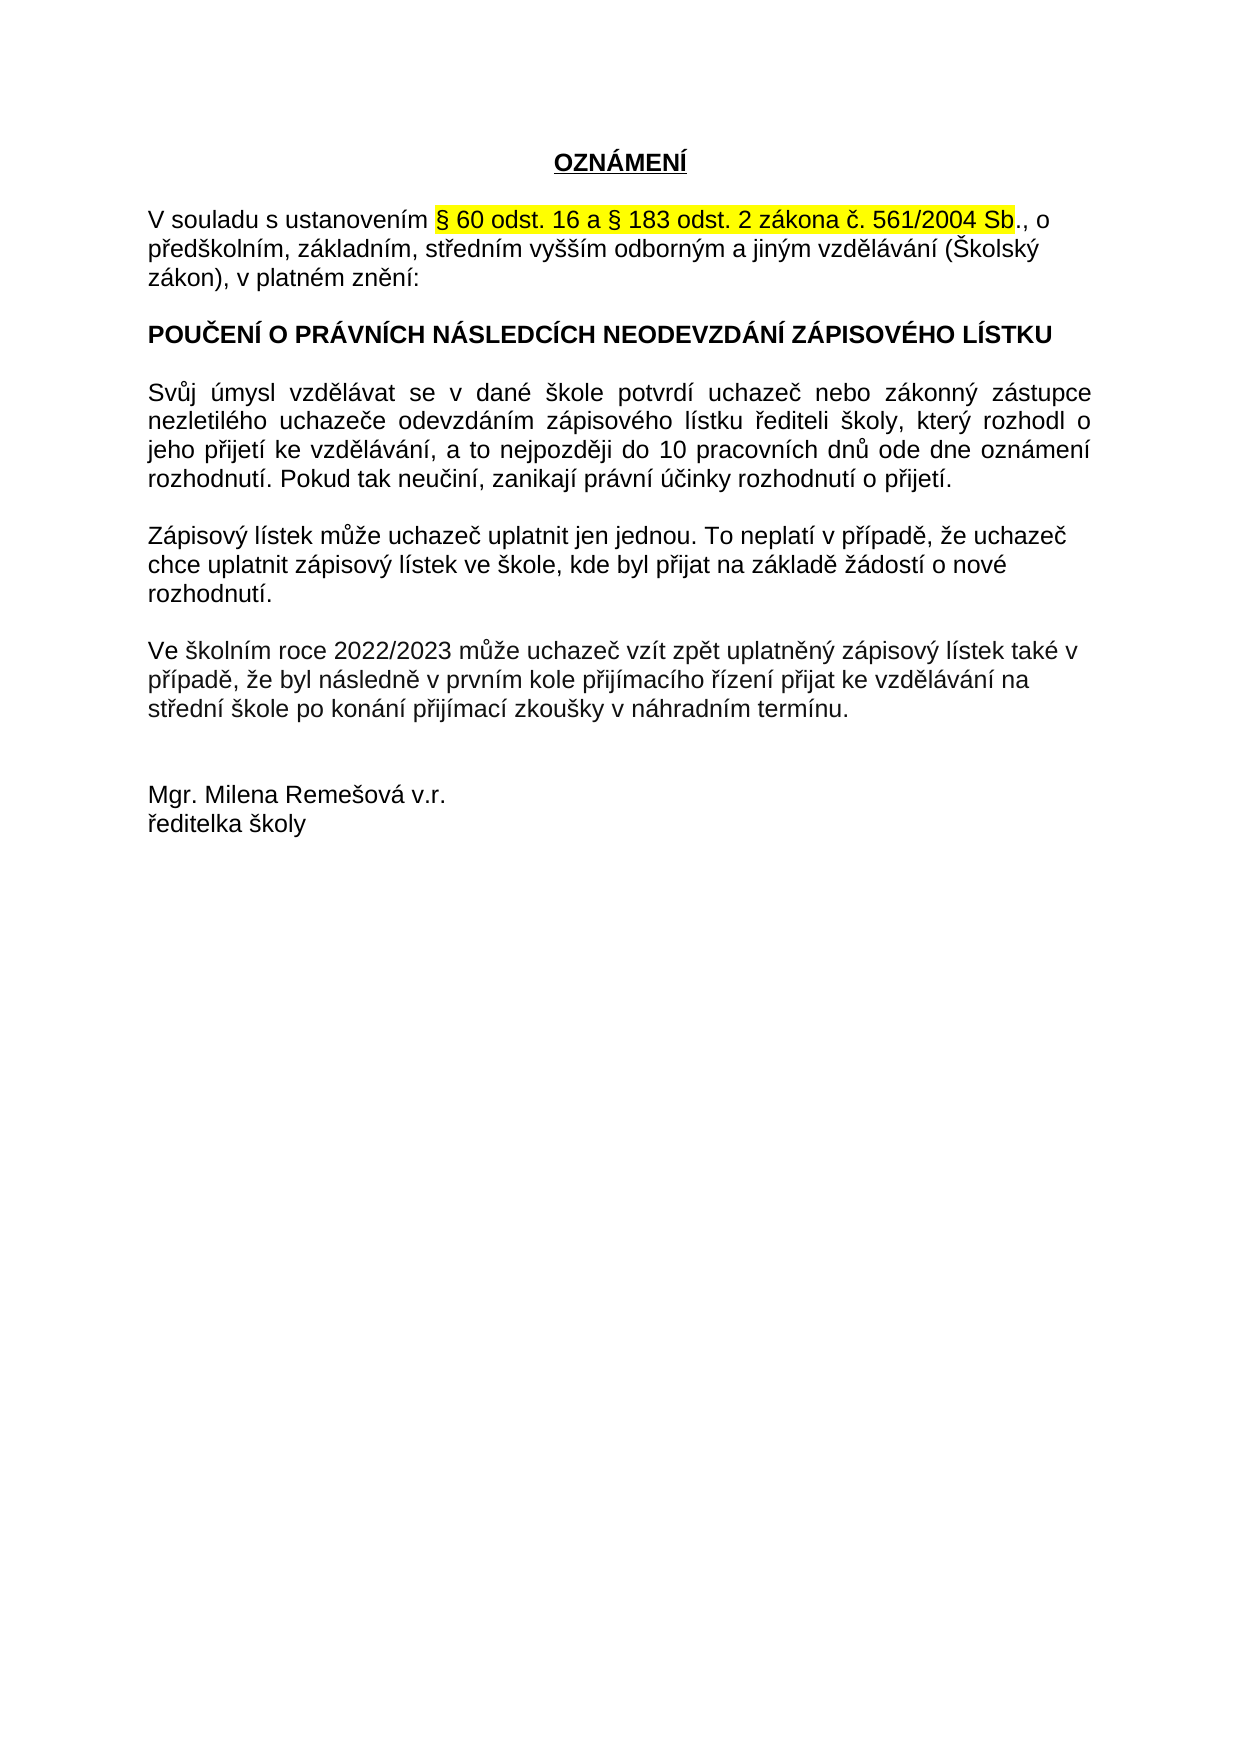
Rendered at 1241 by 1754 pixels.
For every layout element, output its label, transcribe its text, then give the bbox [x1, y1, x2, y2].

text Ve školním roce 2022/2023 může uchazeč vzít zpět uplatněný zápisový lístek také v případě, že byl následně v prvním kole přijímacího řízení přijat ke vzdělávání na střední škole po konání přijímací zkoušky v náhradním termínu. [148, 636, 1093, 723]
text Zápisový lístek může uchazeč uplatnit jen jednou. To neplatí v případě, že uchazeč chce uplatnit zápisový lístek ve škole, kde byl přijat na základě žádostí o nové rozhodnutí. [148, 521, 1093, 608]
text V souladu s ustanovením § 60 odst. 16 a § 183 odst. 2 zákona č. 561/2004 Sb., o předškolním, základním, středním vyšším odborným a jiným vzdělávání (Školský zákon), v platném znění: POUČENÍ O PRÁVNÍCH NÁSLEDCÍCH NEODEVZDÁNÍ ZÁPISOVÉHO LÍSTKU [148, 176, 1093, 349]
text OZNÁMENÍ [148, 148, 1093, 176]
text Mgr. Milena Remešová v.r. [148, 780, 1093, 809]
text ředitelka školy [148, 809, 1093, 838]
text Svůj úmysl vzdělávat se v dané škole potvrdí uchazeč nebo zákonný zástupce nezletilého uchazeče odevzdáním zápisového lístku řediteli školy, který rozhodl o jeho přijetí ke vzdělávání, a to nejpozději do 10 pracovních dnů ode dne oznámení rozhodnutí. Pokud tak neučiní, zanikají právní účinky rozhodnutí o přijetí. [148, 349, 1093, 493]
